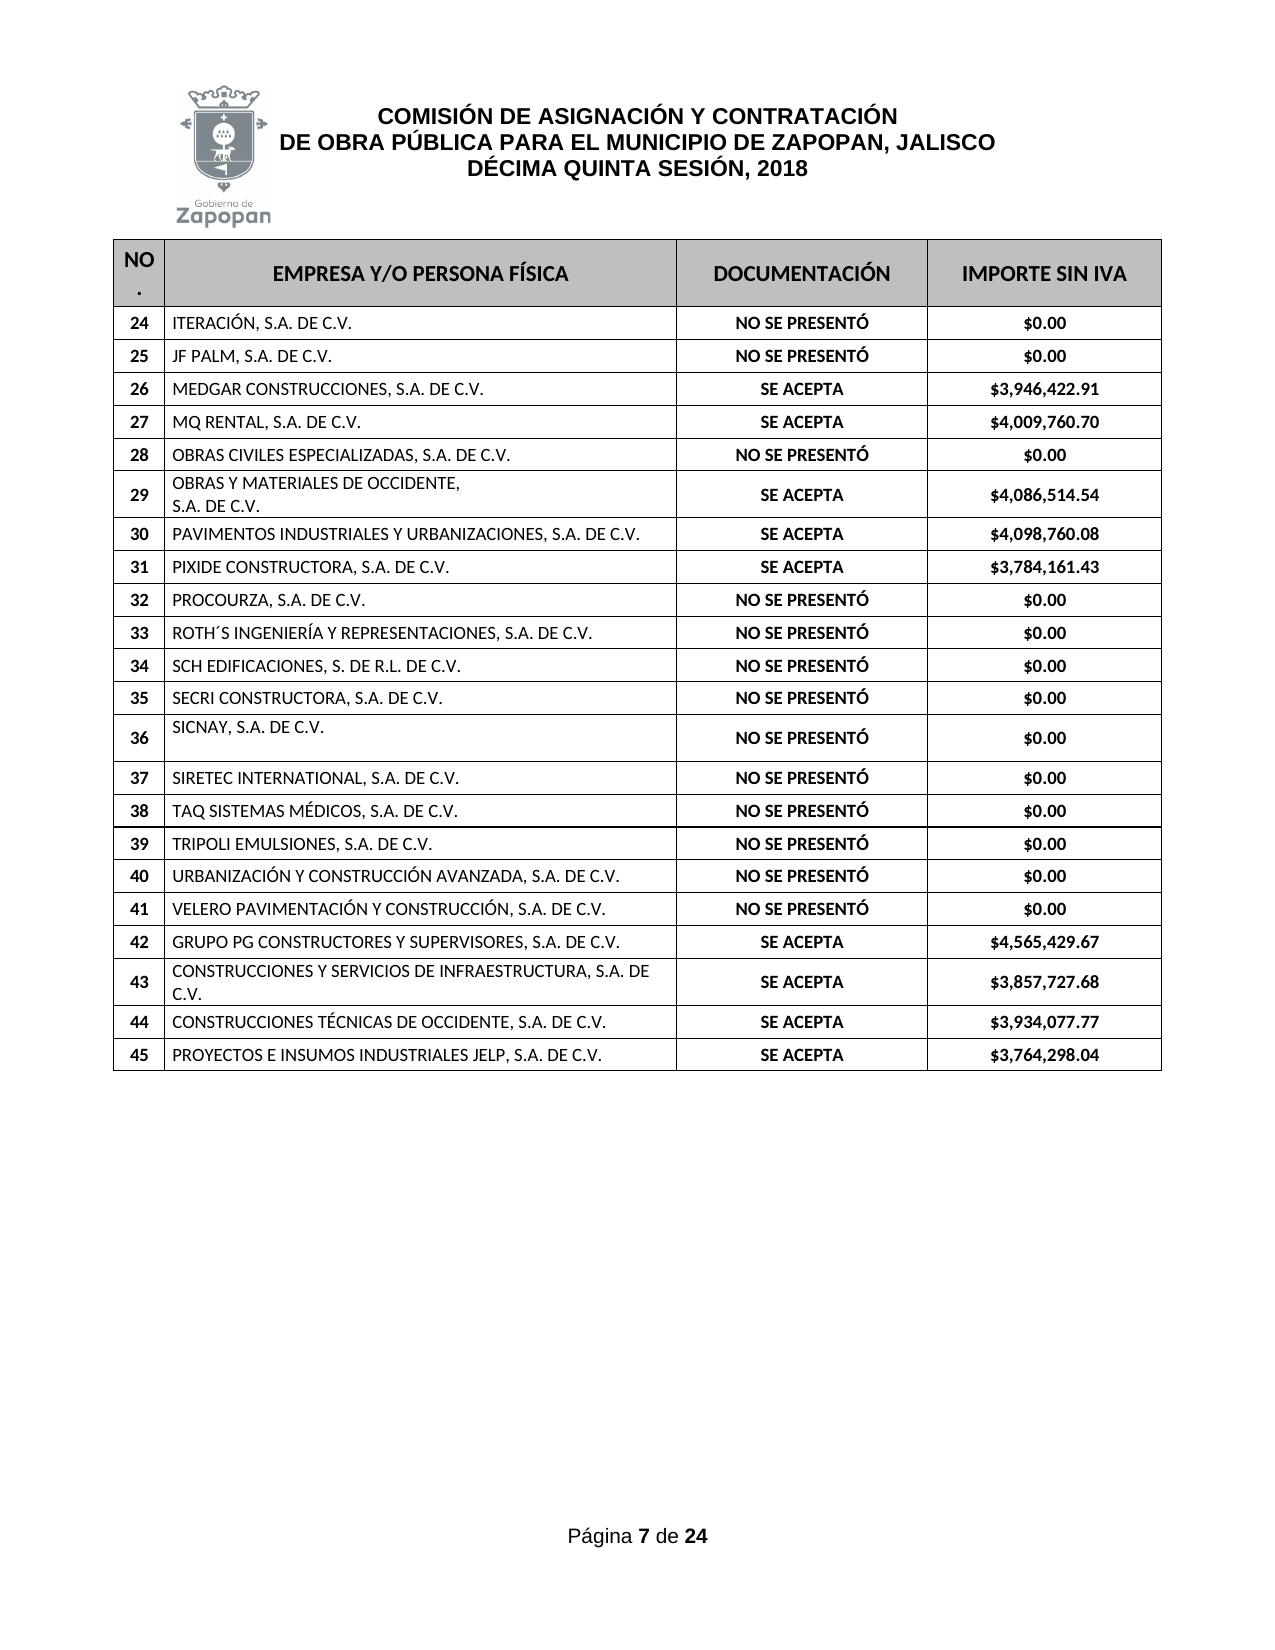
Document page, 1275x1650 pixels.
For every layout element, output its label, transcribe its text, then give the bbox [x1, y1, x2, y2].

table_cell SIRETEC INTERNATIONAL, S.A. DE C.V. [165, 762, 676, 794]
table_cell 42 [114, 926, 164, 958]
table_cell $4,098,760.08 [928, 518, 1161, 550]
table_cell $0.00 [928, 762, 1161, 794]
table_cell 28 [114, 439, 164, 470]
table_cell 26 [114, 373, 164, 404]
table_cell $0.00 [928, 340, 1161, 372]
table_cell SE ACEPTA [677, 373, 927, 404]
table_cell 31 [114, 551, 164, 583]
table_cell $4,565,429.67 [928, 926, 1161, 958]
table_cell 39 [114, 828, 164, 859]
table_cell NO SE PRESENTÓ [677, 617, 927, 648]
table_cell SECRI CONSTRUCTORA, S.A. DE C.V. [165, 682, 676, 714]
table_cell NO SE PRESENTÓ [677, 860, 927, 892]
table_cell 43 [114, 959, 164, 1004]
table_cell 27 [114, 406, 164, 437]
table_cell OBRAS CIVILES ESPECIALIZADAS, S.A. DE C.V. [165, 439, 676, 470]
table_cell NO SE PRESENTÓ [677, 828, 927, 859]
table_cell CONSTRUCCIONES TÉCNICAS DE OCCIDENTE, S.A. DE C.V. [165, 1006, 676, 1037]
table_cell PIXIDE CONSTRUCTORA, S.A. DE C.V. [165, 551, 676, 583]
table_cell SE ACEPTA [677, 926, 927, 958]
table_cell SE ACEPTA [677, 959, 927, 1004]
table_cell SICNAY, S.A. DE C.V. [165, 715, 676, 761]
table_cell SE ACEPTA [677, 518, 927, 550]
table_cell $0.00 [928, 649, 1161, 681]
table_cell URBANIZACIÓN Y CONSTRUCCIÓN AVANZADA, S.A. DE C.V. [165, 860, 676, 892]
table_cell NO SE PRESENTÓ [677, 762, 927, 794]
table_cell NO SE PRESENTÓ [677, 795, 927, 826]
table_cell $0.00 [928, 795, 1161, 826]
table_cell 25 [114, 340, 164, 372]
table_cell NO SE PRESENTÓ [677, 584, 927, 616]
table_cell $4,009,760.70 [928, 406, 1161, 437]
table_cell NO SE PRESENTÓ [677, 649, 927, 681]
table_cell $3,764,298.04 [928, 1039, 1161, 1070]
table_cell NO SE PRESENTÓ [677, 682, 927, 714]
table_cell ITERACIÓN, S.A. DE C.V. [165, 307, 676, 339]
table_cell TRIPOLI EMULSIONES, S.A. DE C.V. [165, 828, 676, 859]
table_cell 45 [114, 1039, 164, 1070]
table_cell 37 [114, 762, 164, 794]
table_cell $3,857,727.68 [928, 959, 1161, 1004]
table_cell SE ACEPTA [677, 471, 927, 517]
table_cell 32 [114, 584, 164, 616]
table_cell SE ACEPTA [677, 551, 927, 583]
table_cell $0.00 [928, 439, 1161, 470]
table_cell 33 [114, 617, 164, 648]
table_cell $0.00 [928, 584, 1161, 616]
table_cell $0.00 [928, 893, 1161, 925]
table_cell 36 [114, 715, 164, 761]
table_cell 29 [114, 471, 164, 517]
table_cell $0.00 [928, 617, 1161, 648]
picture [176, 85, 271, 228]
table_cell 24 [114, 307, 164, 339]
table_cell NO SE PRESENTÓ [677, 715, 927, 761]
table_cell EMPRESA Y/O PERSONA FÍSICA [165, 240, 676, 306]
table_cell ROTH´S INGENIERÍA Y REPRESENTACIONES, S.A. DE C.V. [165, 617, 676, 648]
table_cell PROCOURZA, S.A. DE C.V. [165, 584, 676, 616]
table_cell SE ACEPTA [677, 1006, 927, 1037]
table_cell $0.00 [928, 307, 1161, 339]
table_cell 38 [114, 795, 164, 826]
table_cell NO SE PRESENTÓ [677, 893, 927, 925]
table_cell NO. [114, 240, 164, 306]
table_cell $4,086,514.54 [928, 471, 1161, 517]
table_cell 44 [114, 1006, 164, 1037]
table_cell MQ RENTAL, S.A. DE C.V. [165, 406, 676, 437]
table_cell $3,934,077.77 [928, 1006, 1161, 1037]
table_cell PROYECTOS E INSUMOS INDUSTRIALES JELP, S.A. DE C.V. [165, 1039, 676, 1070]
table_cell 30 [114, 518, 164, 550]
table_cell GRUPO PG CONSTRUCTORES Y SUPERVISORES, S.A. DE C.V. [165, 926, 676, 958]
table_cell $0.00 [928, 682, 1161, 714]
table_cell JF PALM, S.A. DE C.V. [165, 340, 676, 372]
table_cell 40 [114, 860, 164, 892]
table_cell 41 [114, 893, 164, 925]
table_cell SCH EDIFICACIONES, S. DE R.L. DE C.V. [165, 649, 676, 681]
table_cell NO SE PRESENTÓ [677, 340, 927, 372]
table_cell SE ACEPTA [677, 1039, 927, 1070]
table_cell $0.00 [928, 860, 1161, 892]
table_cell $0.00 [928, 828, 1161, 859]
table_cell CONSTRUCCIONES Y SERVICIOS DE INFRAESTRUCTURA, S.A. DE C.V. [165, 959, 676, 1004]
table_cell $0.00 [928, 715, 1161, 761]
table_cell $3,784,161.43 [928, 551, 1161, 583]
table_cell MEDGAR CONSTRUCCIONES, S.A. DE C.V. [165, 373, 676, 404]
table_cell SE ACEPTA [677, 406, 927, 437]
table_cell TAQ SISTEMAS MÉDICOS, S.A. DE C.V. [165, 795, 676, 826]
table_cell OBRAS Y MATERIALES DE OCCIDENTE, S.A. DE C.V. [165, 471, 676, 517]
table_cell 34 [114, 649, 164, 681]
table_cell NO SE PRESENTÓ [677, 307, 927, 339]
table_cell IMPORTE SIN IVA [928, 240, 1161, 306]
table_cell DOCUMENTACIÓN [677, 240, 927, 306]
table_cell VELERO PAVIMENTACIÓN Y CONSTRUCCIÓN, S.A. DE C.V. [165, 893, 676, 925]
table_cell $3,946,422.91 [928, 373, 1161, 404]
table_cell PAVIMENTOS INDUSTRIALES Y URBANIZACIONES, S.A. DE C.V. [165, 518, 676, 550]
table_cell NO SE PRESENTÓ [677, 439, 927, 470]
table_cell 35 [114, 682, 164, 714]
